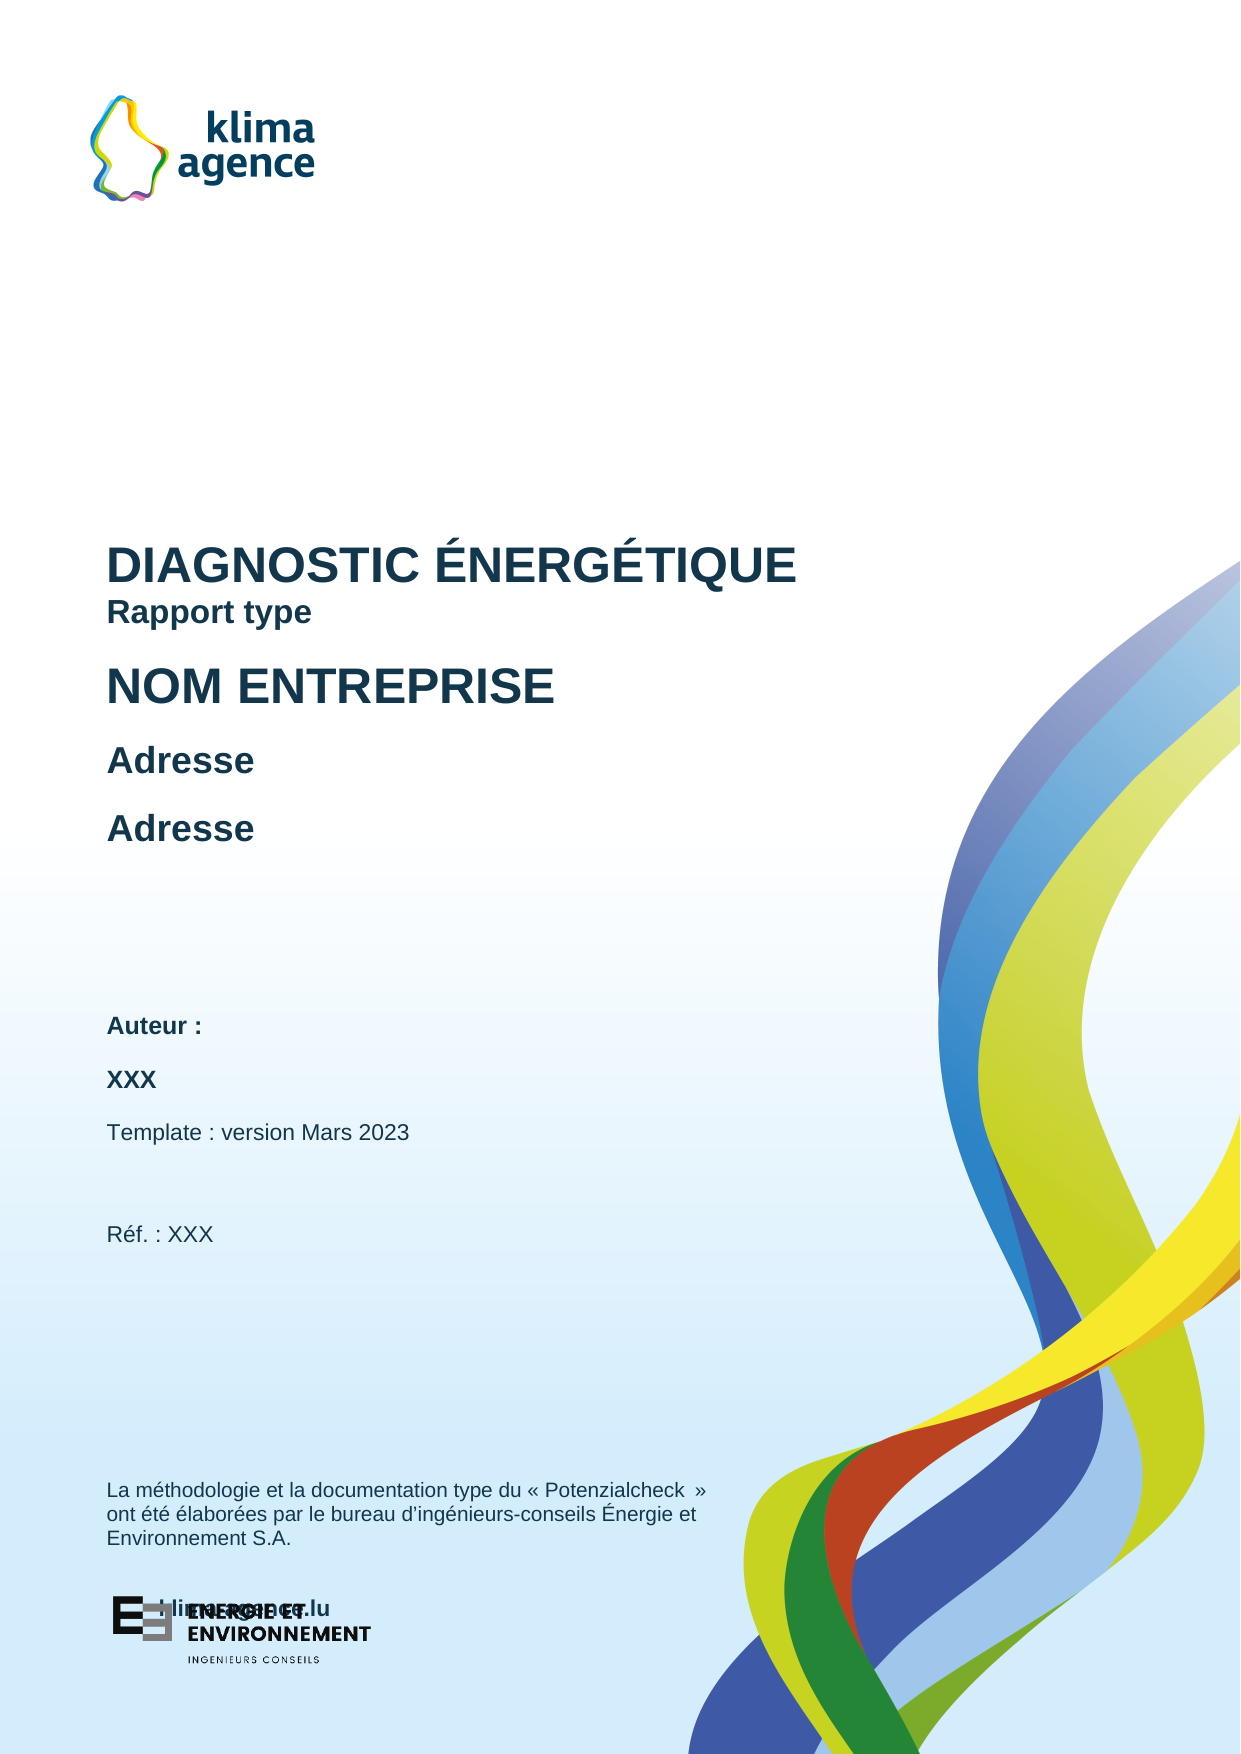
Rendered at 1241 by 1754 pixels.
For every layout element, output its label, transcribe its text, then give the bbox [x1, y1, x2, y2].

text Adresse [106, 738, 1134, 782]
text DIAGNOSTIC ÉNERGÉTIQUE Rapport type [106, 535, 1134, 631]
text La méthodologie et la documentation type du « Potenzialcheck » [106, 1478, 1134, 1502]
text Auteur : [106, 1011, 1134, 1040]
text Environnement S.A. [106, 1526, 1134, 1550]
text ont été élaborées par le bureau d’ingénieurs-conseils Énergie et [106, 1502, 1134, 1526]
text Template : version Mars 2023 [106, 1118, 1134, 1145]
text Adresse [106, 807, 1134, 850]
text XXX [106, 1065, 1134, 1093]
text NOM ENTREPRISE [106, 656, 1134, 713]
picture [0, 1, 1241, 1754]
text Réf. : XXX [106, 1221, 1134, 1248]
